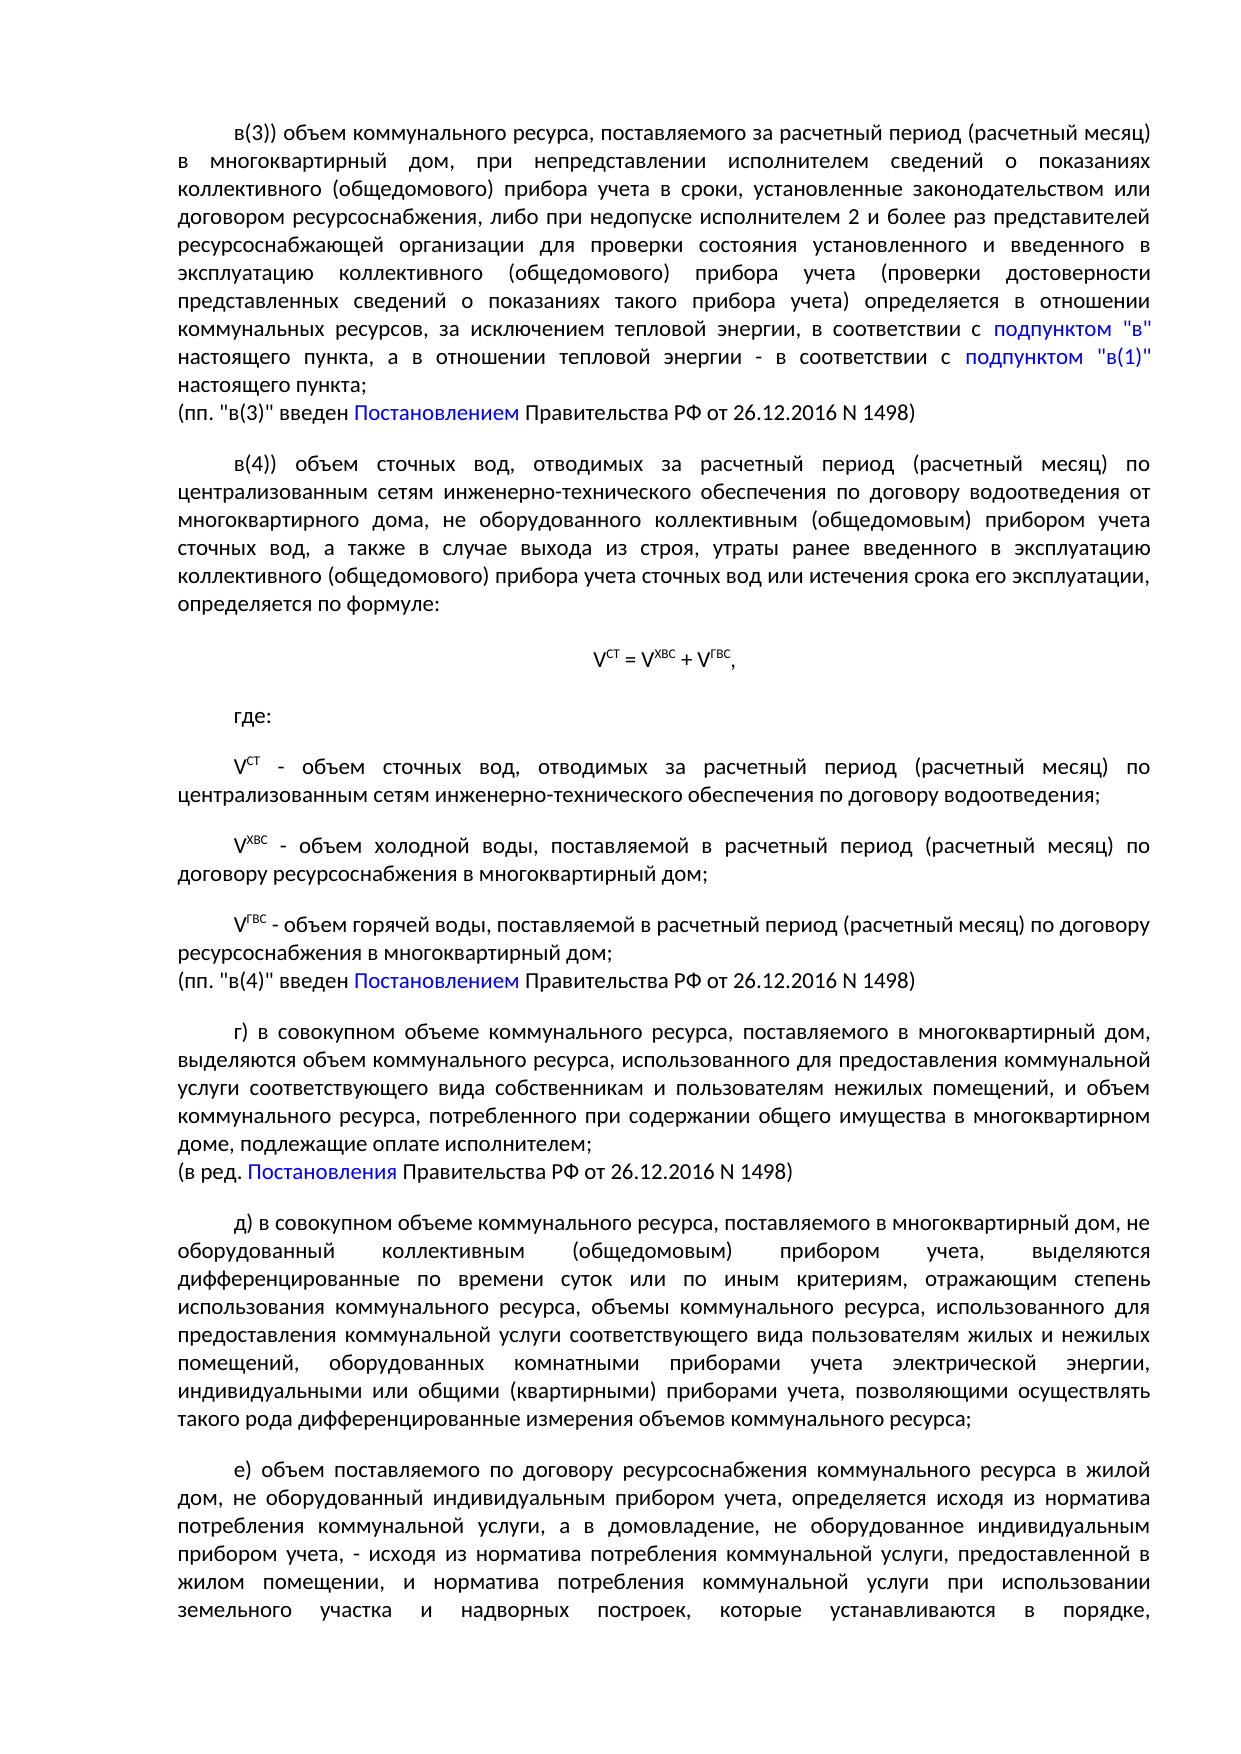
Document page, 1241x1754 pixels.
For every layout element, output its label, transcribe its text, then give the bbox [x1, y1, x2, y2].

text в(3)) объем коммунального ресурса, поставляемого за расчетный период (расчетный месяц) в многоквартирный дом, при непредставлении исполнителем сведений о показаниях коллективного (общедомового) прибора учета в сроки, установленные законодательством или договором ресурсоснабжения, либо при недопуске исполнителем 2 и более раз представителей ресурсоснабжающей организации для проверки состояния установленного и введенного в эксплуатацию коллективного (общедомового) прибора учета (проверки достоверности представленных сведений о показаниях такого прибора учета) определяется в отношении коммунальных ресурсов, за исключением тепловой энергии, в соответствии с подпунктом "в" настоящего пункта, а в отношении тепловой энергии - в соответствии с подпунктом "в(1)" настоящего пункта; [177, 118, 1152, 398]
text д) в совокупном объеме коммунального ресурса, поставляемого в многоквартирный дом, не оборудованный коллективным (общедомовым) прибором учета, выделяются дифференцированные по времени суток или по иным критериям, отражающим степень использования коммунального ресурса, объемы коммунального ресурса, использованного для предоставления коммунальной услуги соответствующего вида пользователям жилых и нежилых помещений, оборудованных комнатными приборами учета электрической энергии, индивидуальными или общими (квартирными) приборами учета, позволяющими осуществлять такого рода дифференцированные измерения объемов коммунального ресурса; [177, 1208, 1152, 1432]
text VXBC - объем холодной воды, поставляемой в расчетный период (расчетный месяц) по договору ресурсоснабжения в многоквартирный дом; [177, 831, 1152, 887]
text в(4)) объем сточных вод, отводимых за расчетный период (расчетный месяц) по централизованным сетям инженерно-технического обеспечения по договору водоотведения от многоквартирного дома, не оборудованного коллективным (общедомовым) прибором учета сточных вод, а также в случае выхода из строя, утраты ранее введенного в эксплуатацию коллективного (общедомового) прибора учета сточных вод или истечения срока его эксплуатации, определяется по формуле: [177, 449, 1152, 617]
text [177, 1455, 1152, 1623]
text (пп. "в(3)" введен Постановлением Правительства РФ от 26.12.2016 N 1498) [177, 398, 1152, 426]
text г) в совокупном объеме коммунального ресурса, поставляемого в многоквартирный дом, выделяются объем коммунального ресурса, использованного для предоставления коммунальной услуги соответствующего вида собственникам и пользователям нежилых помещений, и объем коммунального ресурса, потребленного при содержании общего имущества в многоквартирном доме, подлежащие оплате исполнителем; [177, 1017, 1152, 1157]
text (в ред. Постановления Правительства РФ от 26.12.2016 N 1498) [177, 1157, 1152, 1185]
text VСТ = VХВС + VГВС, [177, 645, 1152, 673]
text (пп. "в(4)" введен Постановлением Правительства РФ от 26.12.2016 N 1498) [177, 966, 1152, 994]
text VГBC - объем горячей воды, поставляемой в расчетный период (расчетный месяц) по договору ресурсоснабжения в многоквартирный дом; [177, 910, 1152, 966]
text где: [177, 701, 1152, 729]
text VCT - объем сточных вод, отводимых за расчетный период (расчетный месяц) по централизованным сетям инженерно-технического обеспечения по договору водоотведения; [177, 752, 1152, 808]
